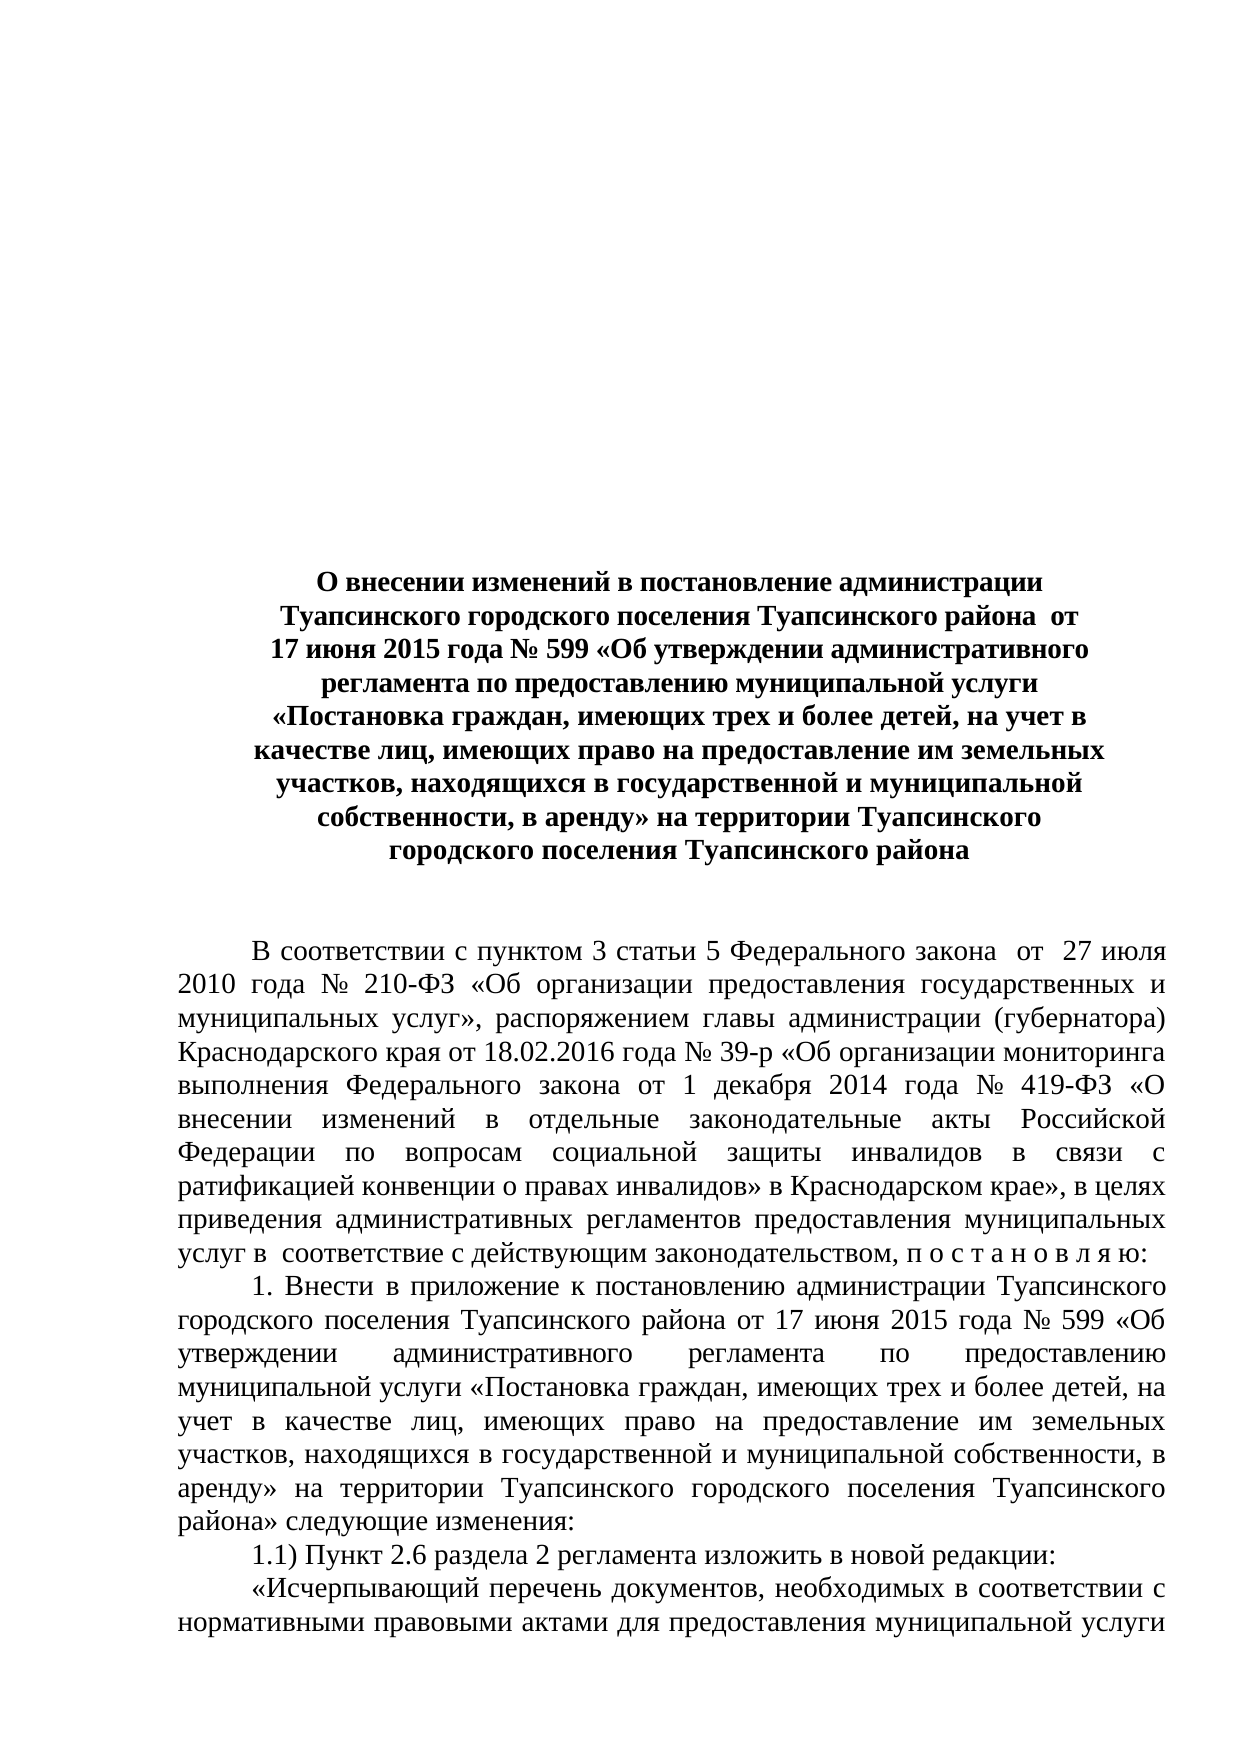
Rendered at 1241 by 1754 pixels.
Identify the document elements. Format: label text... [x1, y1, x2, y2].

text О внесении изменений в постановление администрации Туапсинского городского поселения Туапсинского района от 17 июня 2015 года № 599 «Об утверждении административного регламента по предоставлению муниципальной услуги «Постановка граждан, имеющих трех и более детей, на учет в качестве лиц, имеющих право на предоставление им земельных участков, находящихся в государственной и муниципальной собственности, в аренду» на территории Туапсинского городского поселения Туапсинского района [251, 564, 1107, 866]
text В соответствии с пунктом 3 статьи 5 Федерального закона от 27 июля 2010 года № 210-ФЗ «Об организации предоставления государственных и муниципальных услуг», распоряжением главы администрации (губернатора) Краснодарского края от 18.02.2016 года № 39-р «Об организации мониторинга выполнения Федерального закона от 1 декабря 2014 года № 419-ФЗ «О внесении изменений в отдельные законодательные акты Российской Федерации по вопросам социальной защиты инвалидов в связи с ратификацией конвенции о правах инвалидов» в Краснодарском крае», в целях приведения административных регламентов предоставления муниципальных услуг в соответствие с действующим законодательством, п о с т а н о в л я ю: [177, 933, 1167, 1268]
text 1. Внести в приложение к постановлению администрации Туапсинского городского поселения Туапсинского района от 17 июня 2015 года № 599 «Об утверждении административного регламента по предоставлению муниципальной услуги «Постановка граждан, имеющих трех и более детей, на учет в качестве лиц, имеющих право на предоставление им земельных участков, находящихся в государственной и муниципальной собственности, в аренду» на территории Туапсинского городского поселения Туапсинского района» следующие изменения: [177, 1268, 1167, 1537]
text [177, 1570, 1167, 1637]
text 1.1) Пункт 2.6 раздела 2 регламента изложить в новой редакции: [177, 1537, 1167, 1570]
